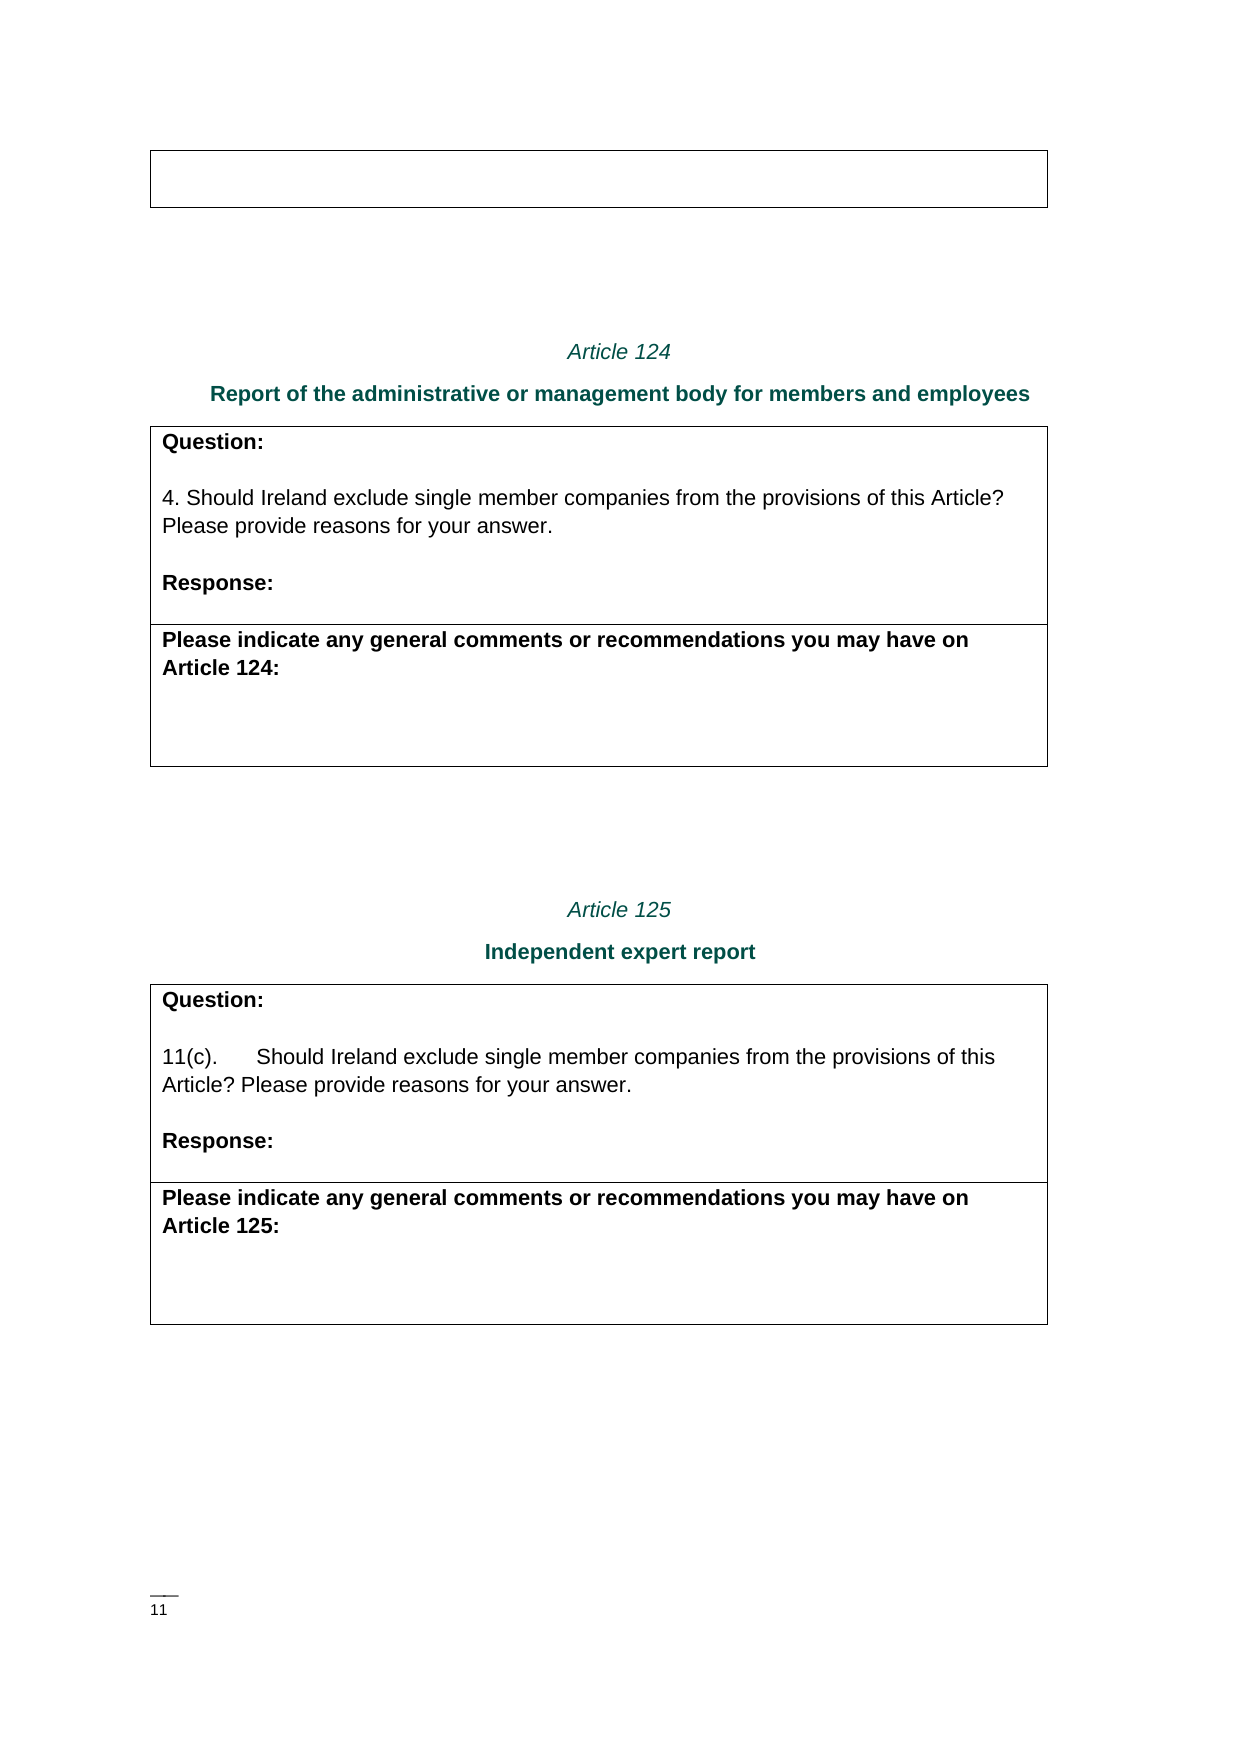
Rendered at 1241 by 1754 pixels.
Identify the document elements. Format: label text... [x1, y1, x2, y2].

subtitle Article 125 [150, 884, 1090, 926]
table_header Question: 4. Should Ireland exclude single member companies from the provisions of this Article? Please provide reasons for your answer. Response: [151, 427, 1047, 624]
subtitle Independent expert report [150, 926, 1090, 968]
table_cell Please indicate any general comments or recommendations you may have on Article 125: [151, 1183, 1047, 1324]
subtitle Article 124 [150, 326, 1090, 368]
table_header Question: 11(c). Should Ireland exclude single member companies from the provisions of this Article? Please provide reasons for your answer. Response: [151, 985, 1047, 1182]
subtitle Report of the administrative or management body for members and employees [150, 368, 1090, 409]
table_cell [151, 151, 1047, 207]
table_cell Please indicate any general comments or recommendations you may have on Article 124: [151, 625, 1047, 766]
